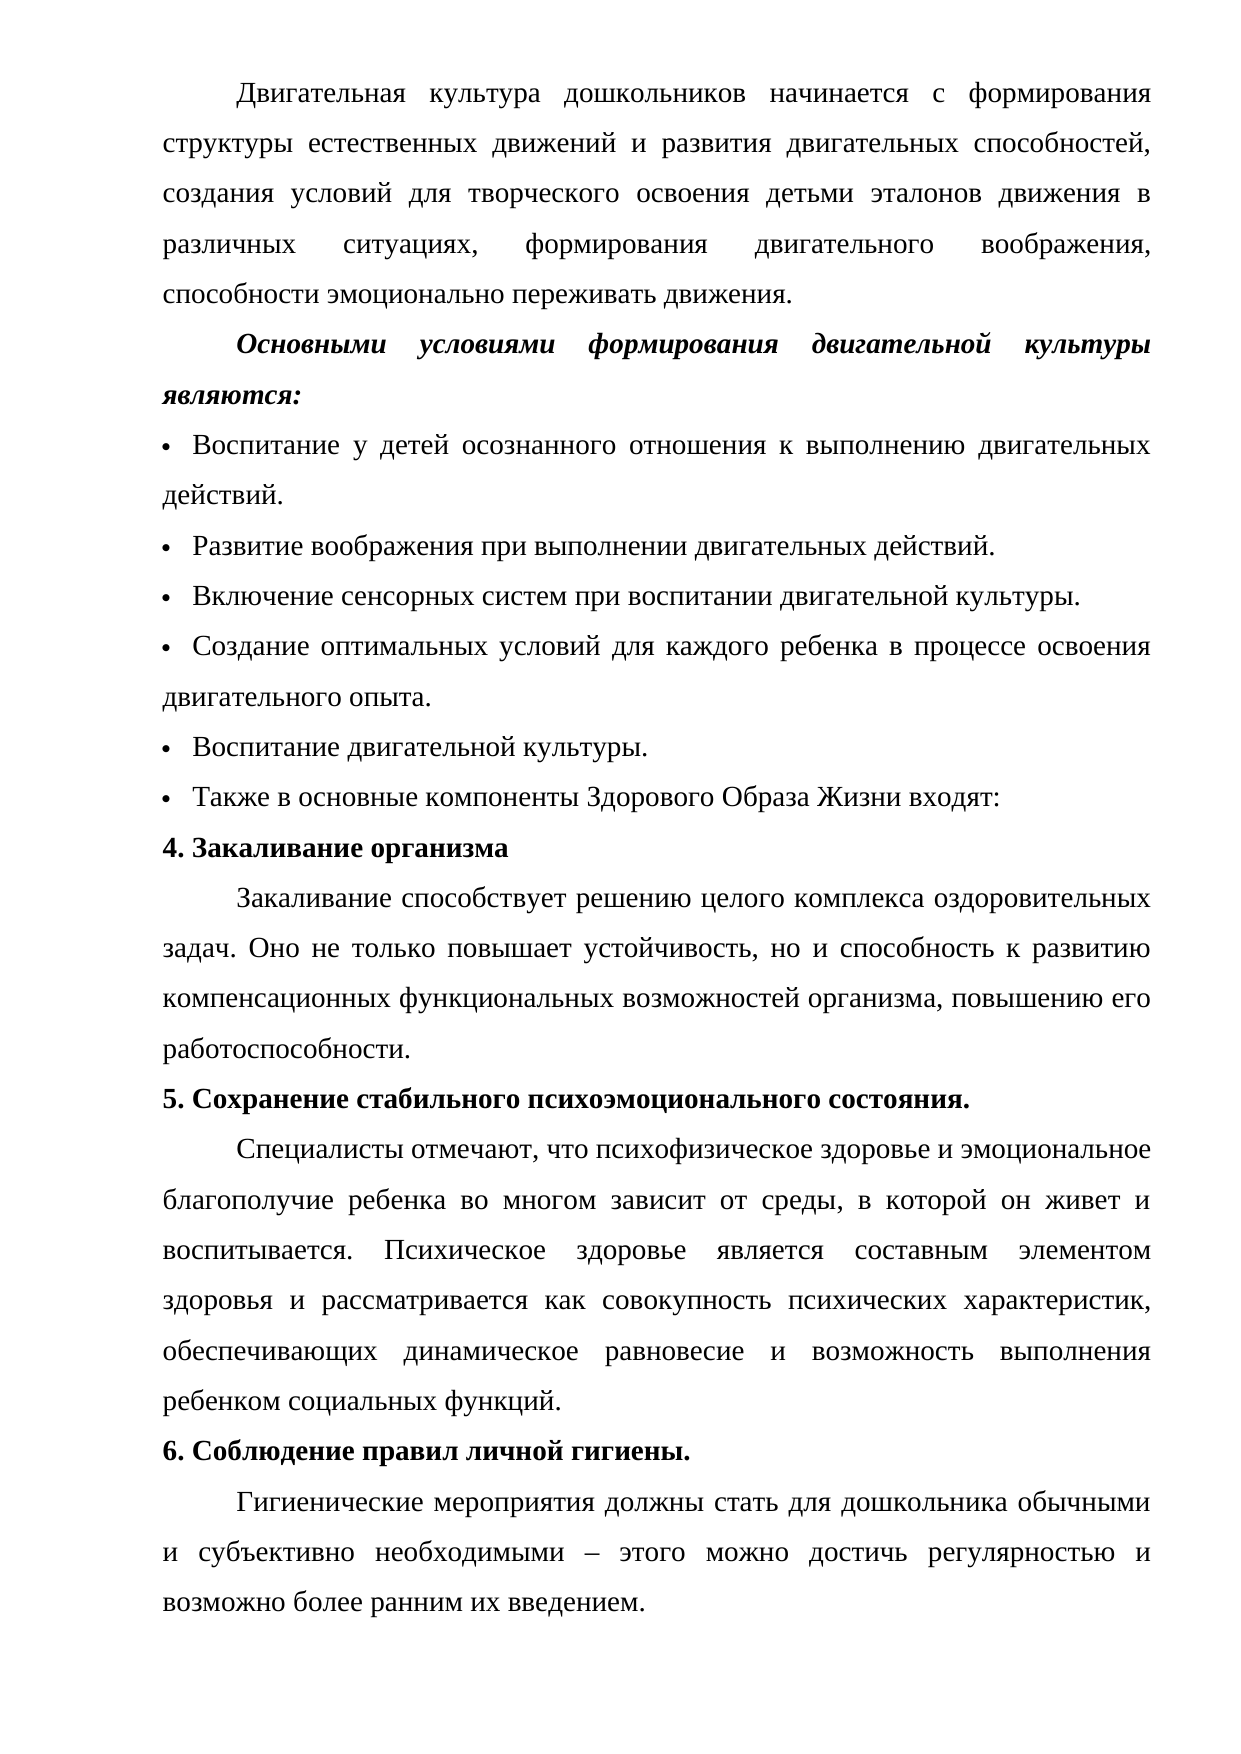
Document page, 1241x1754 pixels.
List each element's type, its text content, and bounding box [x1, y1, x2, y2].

list Включение сенсорных систем при воспитании двигательной культуры. [162, 578, 1152, 612]
text Специалисты отмечают, что психофизическое здоровье и эмоциональное благополучие ребенка во многом зависит от среды, в которой он живет и воспитывается. Психическое здоровье является составным элементом здоровья и рассматривается как совокупность психических характеристик, обеспечивающих динамическое равновесие и возможность выполнения ребенком социальных функций. [162, 1132, 1152, 1417]
text 4. Закаливание организма [162, 830, 1152, 863]
list Также в основные компоненты Здорового Образа Жизни входят: [162, 779, 1152, 813]
list Создание оптимальных условий для каждого ребенка в процессе освоения двигательного опыта. [162, 628, 1152, 712]
list Воспитание у детей осознанного отношения к выполнению двигательных действий. [162, 427, 1152, 511]
list Развитие воображения при выполнении двигательных действий. [162, 528, 1152, 561]
text Двигательная культура дошкольников начинается с формирования структуры естественных движений и развития двигательных способностей, создания условий для творческого освоения детьми эталонов движения в различных ситуациях, формирования двигательного воображения, способности эмоционально переживать движения. [162, 75, 1152, 310]
text Основными условиями формирования двигательной культуры являются: [162, 327, 1152, 410]
text Закаливание способствует решению целого комплекса оздоровительных задач. Оно не только повышает устойчивость, но и способность к развитию компенсационных функциональных возможностей организма, повышению его работоспособности. [162, 880, 1152, 1064]
list Воспитание двигательной культуры. [162, 729, 1152, 763]
text Гигиенические мероприятия должны стать для дошкольника обычными и субъективно необходимыми – этого можно достичь регулярностью и возможно более ранним их введением. [162, 1484, 1152, 1618]
text 5. Сохранение стабильного психоэмоционального состояния. [162, 1081, 1152, 1115]
text 6. Соблюдение правил личной гигиены. [162, 1433, 1152, 1467]
